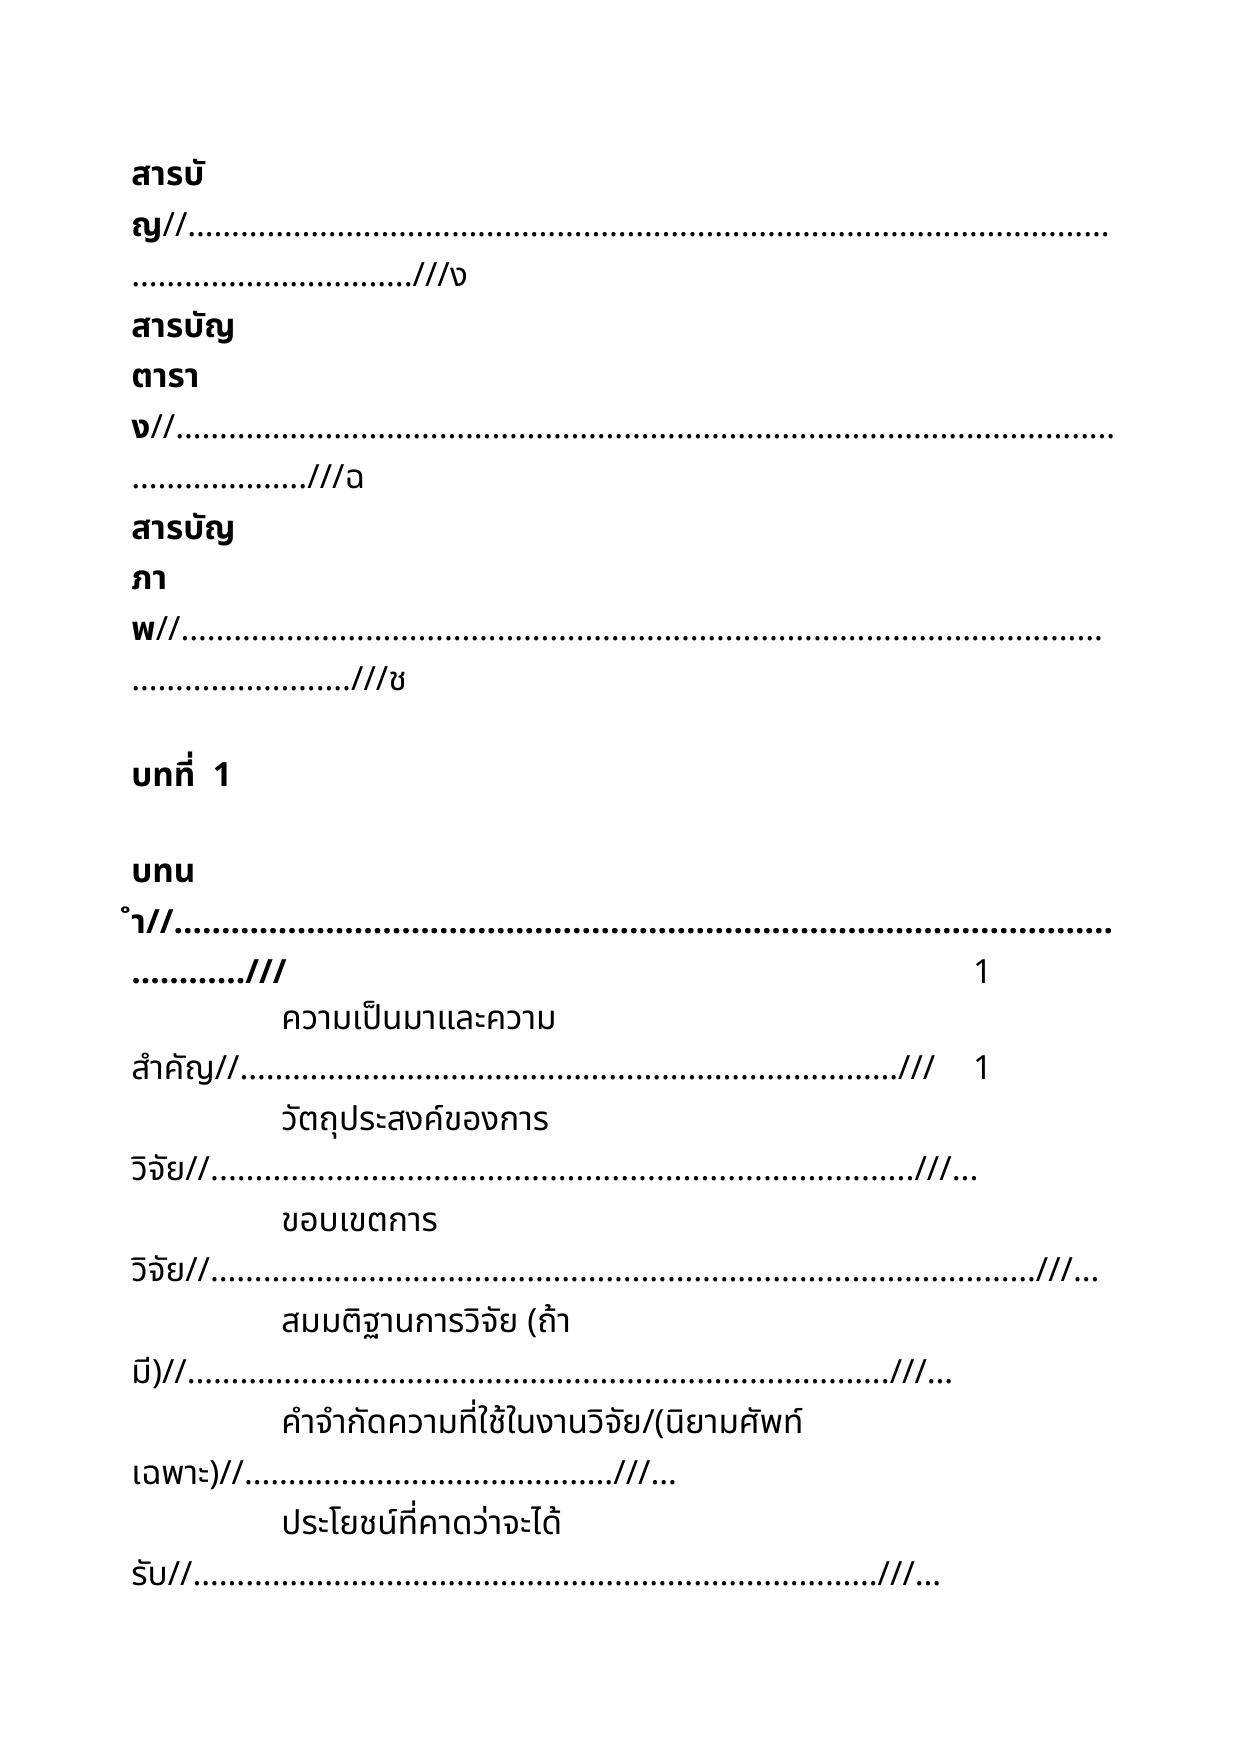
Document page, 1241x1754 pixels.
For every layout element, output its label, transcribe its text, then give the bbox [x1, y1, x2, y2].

text ประโยชน์ที่คาดว่าจะได้รับ//……………………………………………………………………///… [131, 1499, 1125, 1600]
text วัตถุประสงค์ของการวิจัย//...............................................................................///... [131, 1095, 1125, 1196]
text ขอบเขตการวิจัย//………………………………………….………………………………………///… [131, 1196, 1125, 1297]
text คำจำกัดความที่ใช้ในงานวิจัย/(นิยามศัพท์เฉพาะ)//……………………….…………..///… [131, 1398, 1125, 1499]
text สมมติฐานการวิจัย (ถ้ามี)//………………………………………….………………………….///… [131, 1297, 1122, 1398]
text สารบัญ//………………………………………………………………………………………………………………………..///ง [131, 150, 1125, 302]
text ความเป็นมาและความสำคัญ//…………………………………………………………………/// 1 [131, 994, 1125, 1095]
text สารบัญภาพ//………………………………………………………………………………………………………………….///ช [131, 504, 1125, 706]
text บทที่ 1 บทนำ//…………………………………………………………………………………………………/// 1 [131, 751, 1125, 994]
text สารบัญตาราง//…………………………………………………………………………………………..…………………..///ฉ [131, 302, 1122, 504]
